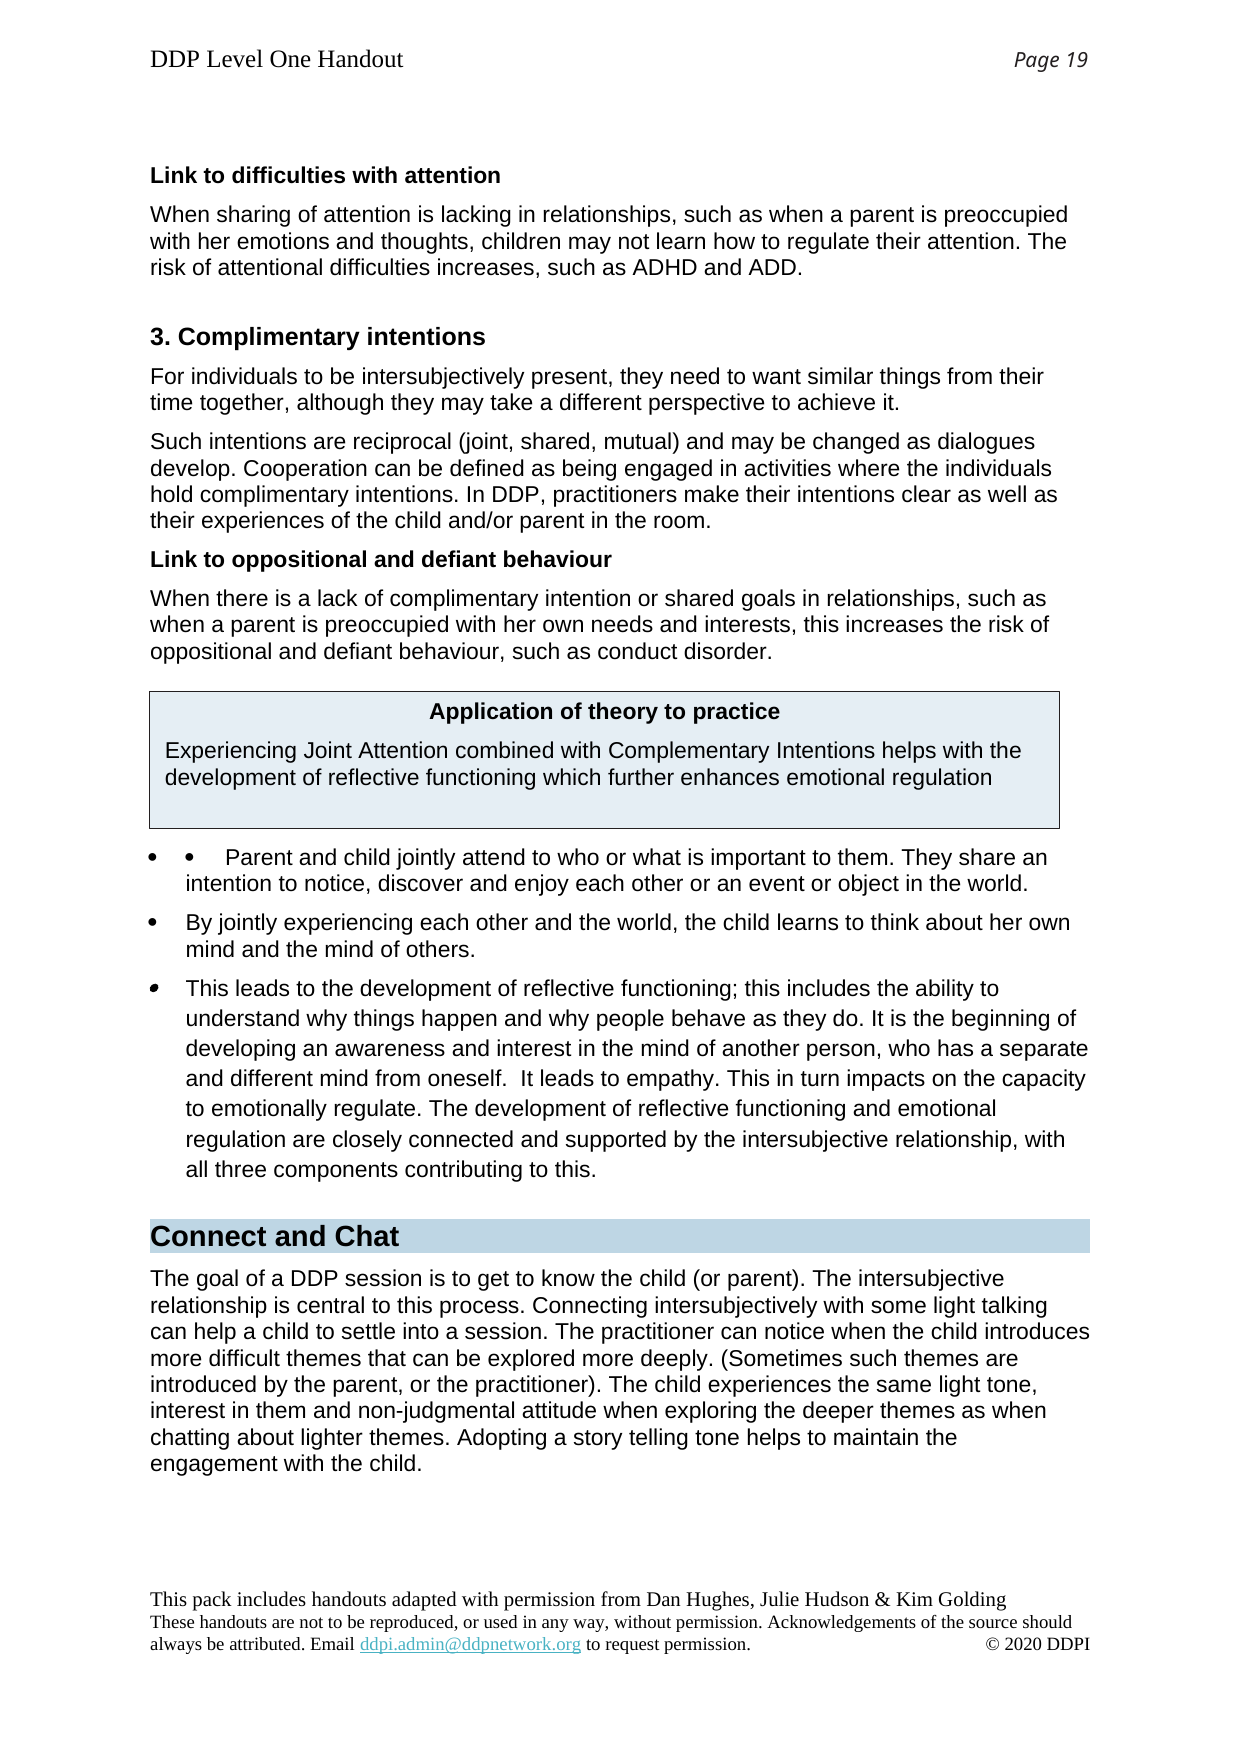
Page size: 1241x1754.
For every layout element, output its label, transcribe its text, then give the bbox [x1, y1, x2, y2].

text When there is a lack of complimentary intention or shared goals in relationships, such as when a parent is preoccupied with her own needs and interests, this increases the risk of oppositional and defiant behaviour, such as conduct disorder. [150, 585, 1101, 693]
text The goal of a DDP session is to get to know the child (or parent). The intersubjective relationship is central to this process. Connecting intersubjectively with some light talking can help a child to settle into a session. The practitioner can notice when the child introduces more difficult themes that can be explored more deeply. (Sometimes such themes are introduced by the parent, or the practitioner). The child experiences the same light tone, interest in them and non-judgmental attitude when exploring the deeper themes as when chatting about lighter themes. Adopting a story telling tone helps to maintain the engagement with the child. [150, 1265, 1090, 1476]
list By jointly experiencing each other and the world, the child learns to think about her own mind and the mind of others. [148, 909, 1090, 962]
list Parent and child jointly attend to who or what is important to them. They share an intention to notice, discover and enjoy each other or an event or object in the world. [148, 705, 1090, 897]
text Such intentions are reciprocal (joint, shared, mutual) and may be changed as dialogues develop. Cooperation can be defined as being engaged in activities where the individuals hold complimentary intentions. In DDP, practitioners make their intentions clear as well as their experiences of the child and/or parent in the room. [150, 428, 1090, 533]
text For individuals to be intersubjectively present, they need to want similar things from their time together, although they may take a different perspective to achieve it. [150, 363, 1090, 416]
text Link to oppositional and defiant behaviour [150, 546, 1090, 572]
text When sharing of attention is lacking in relationships, such as when a parent is preoccupied with her emotions and thoughts, children may not learn how to regulate their attention. The risk of attentional difficulties increases, such as ADHD and ADD. [150, 201, 1101, 309]
list This leads to the development of reflective functioning; this includes the ability to understand why things happen and why people behave as they do. It is the beginning of developing an awareness and interest in the mind of another person, who has a separate and different mind from oneself. It leads to empathy. This in turn impacts on the capacity to emotionally regulate. The development of reflective functioning and emotional regulation are closely connected and supported by the intersubjective relationship, with all three components contributing to this. [148, 974, 1090, 1215]
text 3. Complimentary intentions [150, 322, 1101, 350]
text Connect and Chat [150, 1219, 1090, 1253]
text Link to difficulties with attention [150, 162, 1090, 189]
